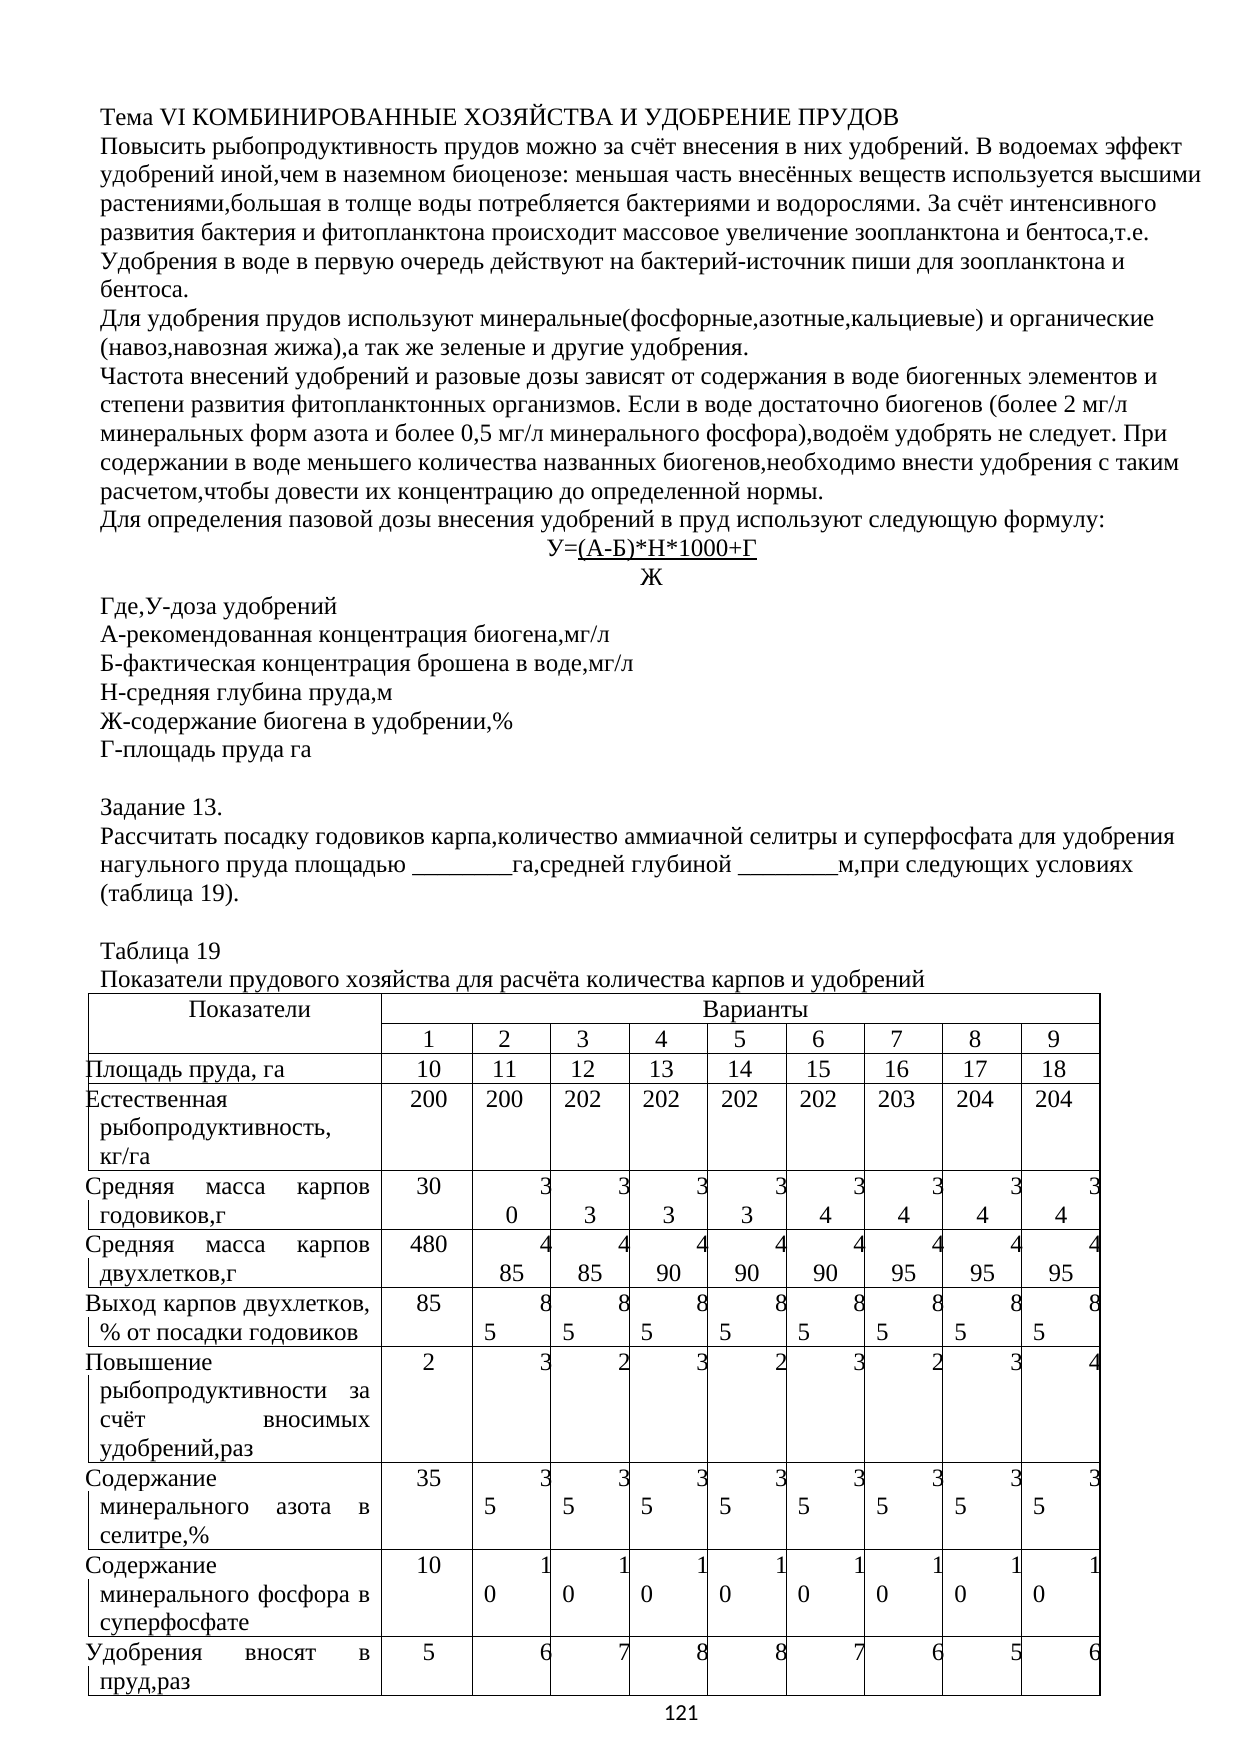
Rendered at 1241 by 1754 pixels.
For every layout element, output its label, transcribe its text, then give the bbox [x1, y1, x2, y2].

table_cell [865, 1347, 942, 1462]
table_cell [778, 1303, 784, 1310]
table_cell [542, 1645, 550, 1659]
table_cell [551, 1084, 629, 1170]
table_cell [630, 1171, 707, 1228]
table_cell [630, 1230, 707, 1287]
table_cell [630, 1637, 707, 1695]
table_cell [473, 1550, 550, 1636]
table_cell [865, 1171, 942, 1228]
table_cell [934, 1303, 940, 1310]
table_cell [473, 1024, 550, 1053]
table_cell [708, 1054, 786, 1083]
text Для удобрения прудов используют минеральные(фосфорные,азотные,кальциевые) и органические (навоз,навозная жижа),а так же зеленые и другие удобрения. [100, 303, 1203, 361]
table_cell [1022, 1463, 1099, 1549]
text Н-средняя глубина пруда,м [100, 677, 1203, 706]
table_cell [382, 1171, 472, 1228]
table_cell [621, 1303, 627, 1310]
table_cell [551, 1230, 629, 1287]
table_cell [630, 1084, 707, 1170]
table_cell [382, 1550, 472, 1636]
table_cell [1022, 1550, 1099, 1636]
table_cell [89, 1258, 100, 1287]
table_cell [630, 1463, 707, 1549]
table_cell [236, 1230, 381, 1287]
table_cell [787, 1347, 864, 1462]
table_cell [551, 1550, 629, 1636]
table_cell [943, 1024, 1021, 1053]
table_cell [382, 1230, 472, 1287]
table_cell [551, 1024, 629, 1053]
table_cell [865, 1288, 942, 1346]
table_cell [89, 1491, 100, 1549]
text Для определения пазовой дозы внесения удобрений в пруд используют следующую формулу: [100, 504, 1203, 533]
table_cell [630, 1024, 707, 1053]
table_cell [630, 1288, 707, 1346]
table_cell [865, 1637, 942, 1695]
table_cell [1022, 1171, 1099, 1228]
text Б-фактическая концентрация брошена в воде,мг/л [100, 648, 1203, 677]
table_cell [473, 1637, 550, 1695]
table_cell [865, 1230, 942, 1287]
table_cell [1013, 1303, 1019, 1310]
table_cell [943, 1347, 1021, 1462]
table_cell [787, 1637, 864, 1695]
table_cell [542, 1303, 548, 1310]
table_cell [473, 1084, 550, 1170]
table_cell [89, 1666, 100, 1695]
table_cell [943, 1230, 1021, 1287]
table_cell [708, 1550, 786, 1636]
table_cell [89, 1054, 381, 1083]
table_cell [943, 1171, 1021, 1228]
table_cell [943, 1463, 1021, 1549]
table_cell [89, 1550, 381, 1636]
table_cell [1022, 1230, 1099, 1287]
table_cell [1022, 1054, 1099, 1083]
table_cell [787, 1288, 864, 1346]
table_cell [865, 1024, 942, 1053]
text Г-площадь пруда га [100, 734, 1203, 763]
text Таблица 19 [100, 936, 1203, 964]
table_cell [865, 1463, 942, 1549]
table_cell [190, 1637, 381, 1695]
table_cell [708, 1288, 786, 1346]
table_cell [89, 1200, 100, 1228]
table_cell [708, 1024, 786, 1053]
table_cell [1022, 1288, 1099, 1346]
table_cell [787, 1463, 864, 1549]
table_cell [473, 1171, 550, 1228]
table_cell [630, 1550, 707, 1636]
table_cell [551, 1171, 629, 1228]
text Повысить рыбопродуктивность прудов можно за счёт внесения в них удобрений. В водоемах эффект удобрений иной,чем в наземном биоценозе: меньшая часть внесённых веществ используется высшими растениями,большая в толще воды потребляется бактериями и водорослями. За счёт интенсивного развития бактерия и фитопланктона происходит массовое увеличение зоопланктона и бентоса,т.е. Удобрения в воде в первую очередь действуют на бактерий-источник пиши для зоопланктона и бентоса. [100, 131, 1203, 303]
text Показатели прудового хозяйства для расчёта количества карпов и удобрений [100, 964, 1203, 993]
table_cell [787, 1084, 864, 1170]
text Частота внесений удобрений и разовые дозы зависят от содержания в воде биогенных элементов и степени развития фитопланктонных организмов. Если в воде достаточно биогенов (более 2 мг/л минеральных форм азота и более 0,5 мг/л минерального фосфора),водоём удобрять не следует. При содержании в воде меньшего количества названных биогенов,необходимо внести удобрения с таким расчетом,чтобы довести их концентрацию до определенной нормы. [100, 361, 1203, 504]
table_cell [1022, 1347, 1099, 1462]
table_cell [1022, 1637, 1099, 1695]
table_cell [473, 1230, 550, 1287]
text Ж-содержание биогена в удобрении,% [100, 706, 1203, 734]
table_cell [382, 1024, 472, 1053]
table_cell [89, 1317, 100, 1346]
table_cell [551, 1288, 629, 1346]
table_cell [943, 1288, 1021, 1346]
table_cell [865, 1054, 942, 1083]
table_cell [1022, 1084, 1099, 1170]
text У=(А-Б)*Н*1000+Г [100, 533, 1203, 562]
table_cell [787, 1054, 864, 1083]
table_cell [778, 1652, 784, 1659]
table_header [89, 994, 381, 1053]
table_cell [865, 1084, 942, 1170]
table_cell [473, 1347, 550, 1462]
text Тема VI КОМБИНИРОВАННЫЕ ХОЗЯЙСТВА И УДОБРЕНИЕ ПРУДОВ [100, 102, 1203, 131]
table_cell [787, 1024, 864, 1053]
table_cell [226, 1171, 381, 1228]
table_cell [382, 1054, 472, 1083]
text Рассчитать посадку годовиков карпа,количество аммиачной селитры и суперфосфата для удобрения нагульного пруда площадью ________га,средней глубиной ________м,при следующих условиях (таблица 19). [100, 821, 1203, 907]
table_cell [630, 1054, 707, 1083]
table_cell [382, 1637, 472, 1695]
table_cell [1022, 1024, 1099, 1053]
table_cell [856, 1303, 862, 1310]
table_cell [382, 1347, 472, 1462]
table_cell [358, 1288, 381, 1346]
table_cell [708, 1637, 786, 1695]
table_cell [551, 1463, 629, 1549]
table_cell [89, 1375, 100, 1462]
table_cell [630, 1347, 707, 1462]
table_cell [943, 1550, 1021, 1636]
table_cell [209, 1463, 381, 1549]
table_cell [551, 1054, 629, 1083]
text Ж [100, 562, 1203, 591]
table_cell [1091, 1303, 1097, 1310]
text А-рекомендованная концентрация биогена,мг/л [100, 619, 1203, 648]
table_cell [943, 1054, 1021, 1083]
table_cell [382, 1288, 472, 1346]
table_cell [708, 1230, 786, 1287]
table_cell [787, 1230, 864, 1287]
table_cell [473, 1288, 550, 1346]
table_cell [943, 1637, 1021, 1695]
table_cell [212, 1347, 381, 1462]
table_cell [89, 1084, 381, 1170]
text Где,У-доза удобрений [100, 591, 1203, 619]
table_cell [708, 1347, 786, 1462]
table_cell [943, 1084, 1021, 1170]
text Задание 13. [100, 792, 1203, 821]
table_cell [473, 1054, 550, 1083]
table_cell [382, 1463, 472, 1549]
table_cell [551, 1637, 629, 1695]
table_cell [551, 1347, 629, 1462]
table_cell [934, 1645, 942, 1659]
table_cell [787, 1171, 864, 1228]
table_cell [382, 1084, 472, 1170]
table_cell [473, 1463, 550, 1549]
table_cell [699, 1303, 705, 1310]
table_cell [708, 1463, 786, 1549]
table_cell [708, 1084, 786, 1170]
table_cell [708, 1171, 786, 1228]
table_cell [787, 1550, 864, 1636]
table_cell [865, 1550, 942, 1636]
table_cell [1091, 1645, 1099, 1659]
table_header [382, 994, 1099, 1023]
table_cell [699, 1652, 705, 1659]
